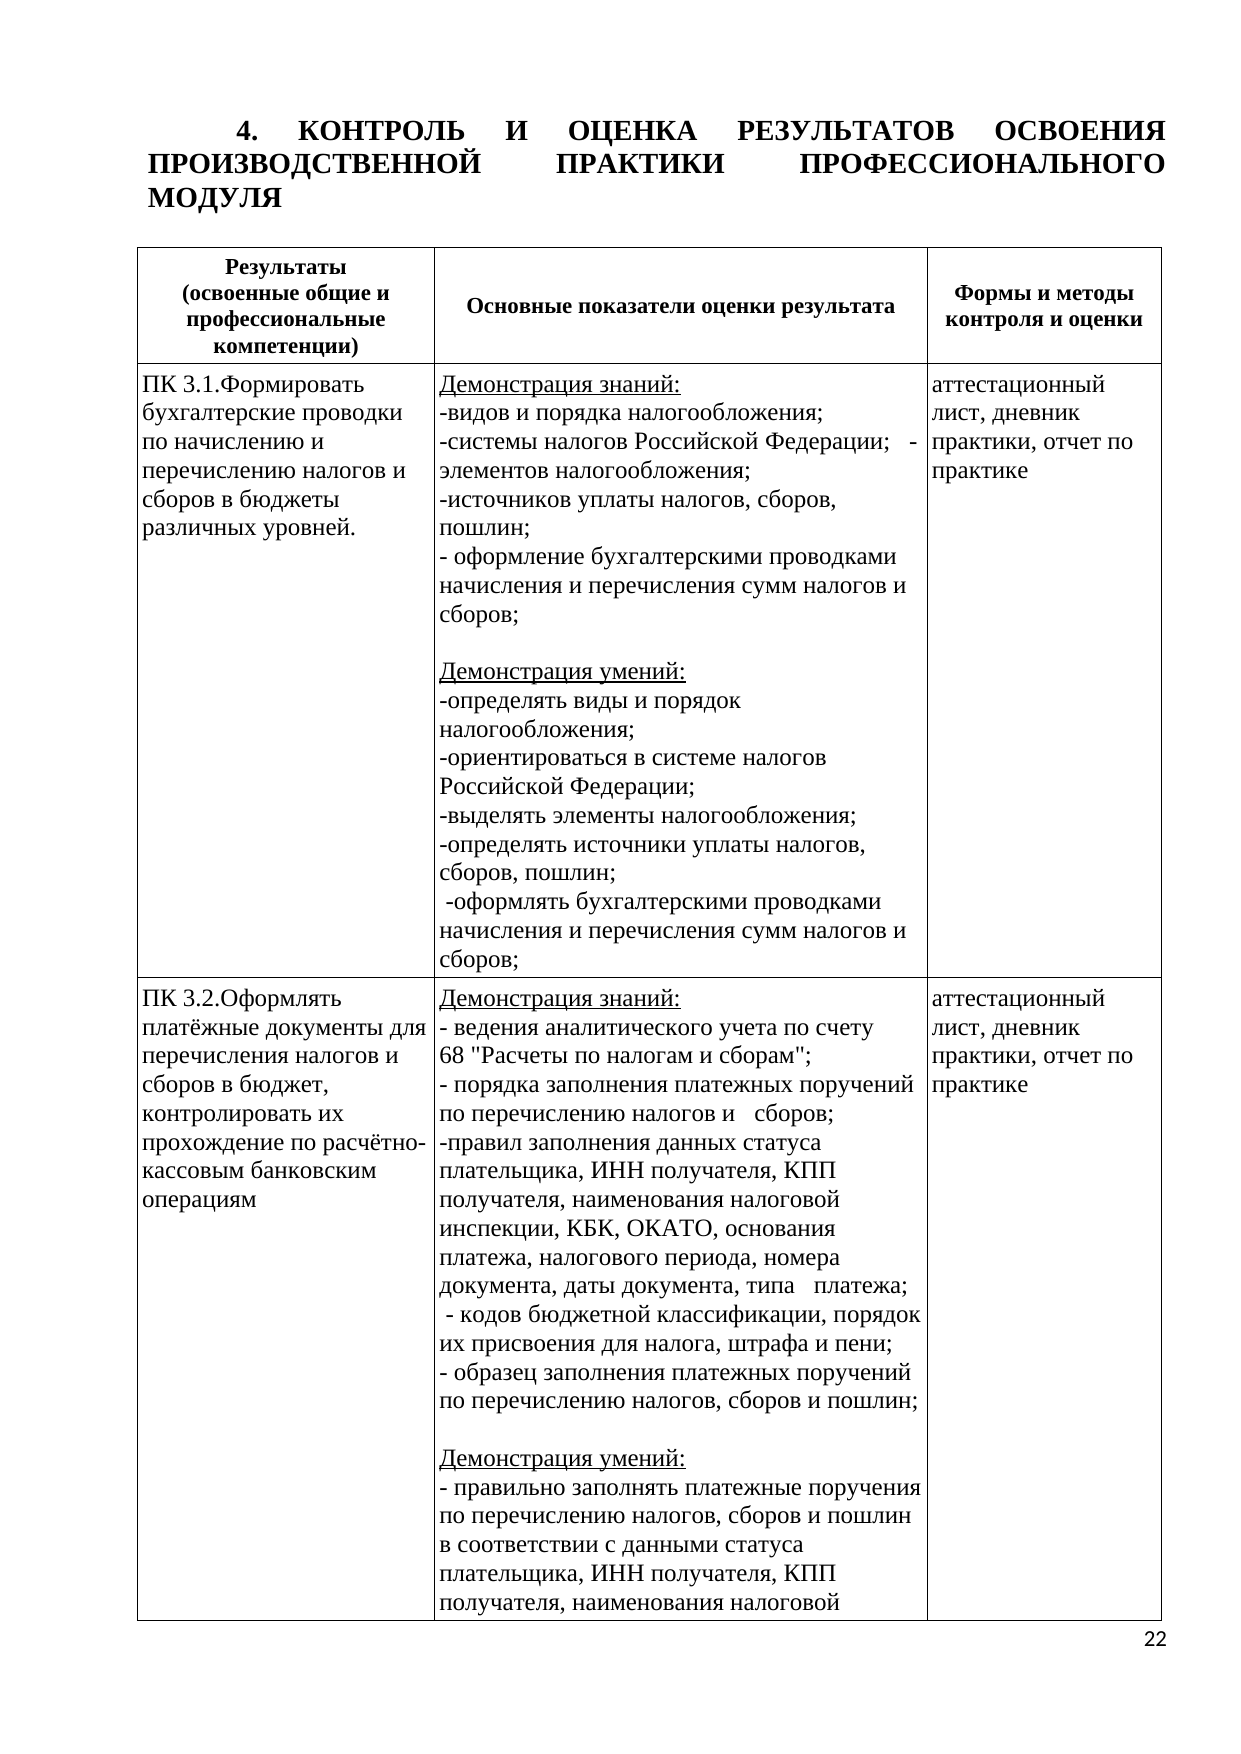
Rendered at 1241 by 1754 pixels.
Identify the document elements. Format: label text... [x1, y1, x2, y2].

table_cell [435, 978, 927, 1620]
table_header Формы и методы контроля и оценки [928, 248, 1161, 363]
table_cell ПК 3.1.Формировать бухгалтерские проводки по начислению и перечислению налогов и сборов в бюджеты различных уровней. [138, 364, 434, 977]
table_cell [138, 978, 434, 1620]
text 4. Контроль и оценка результатов Освоения ПРОИЗВОДСТВЕННОЙ ПРАКТИКИ профессионального модуля [148, 113, 1167, 213]
table_cell аттестационный лист, дневник практики, отчет по практике [928, 364, 1161, 977]
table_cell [928, 978, 1161, 1620]
table_header Основные показатели оценки результата [435, 248, 927, 363]
table_cell Демонстрация знаний: -видов и порядка налогообложения; -системы налогов Российской Федерации; - элементов налогообложения; -источников уплаты налогов, сборов, пошлин; - оформление бухгалтерскими проводками начисления и перечисления сумм налогов и сборов; Демонстрация умений: -определять виды и порядок налогообложения; -ориентироваться в системе налогов Российской Федерации; -выделять элементы налогообложения; -определять источники уплаты налогов, сборов, пошлин; -оформлять бухгалтерскими проводками начисления и перечисления сумм налогов и сборов; [435, 364, 927, 977]
table_header Результаты (освоенные общие и профессиональные компетенции) [138, 248, 434, 363]
